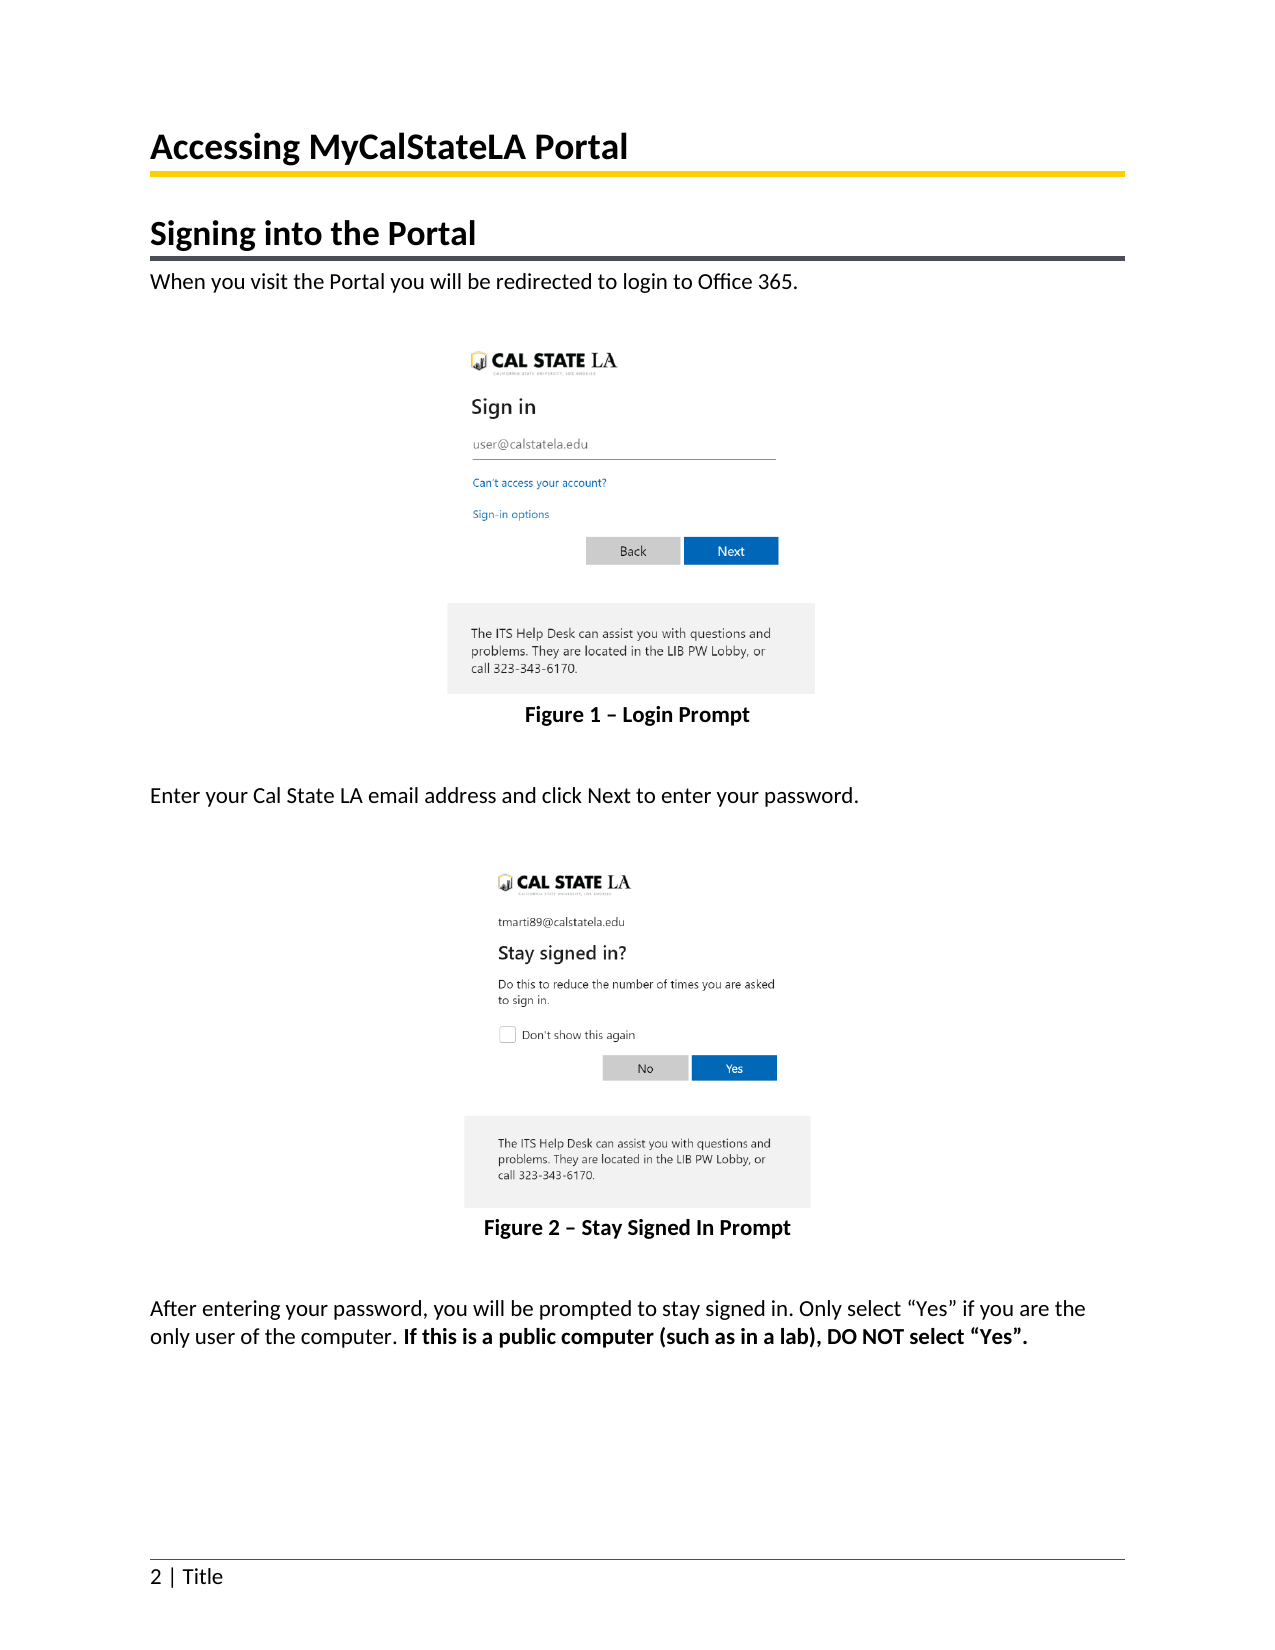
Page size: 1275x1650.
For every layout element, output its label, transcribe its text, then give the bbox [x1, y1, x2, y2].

text Figure 1 – Login Prompt [150, 700, 1125, 728]
text When you visit the Portal you will be redirected to login to Office 365. [150, 267, 1125, 295]
picture [464, 836, 811, 1208]
text After entering your password, you will be prompted to stay signed in. Only select “Yes” if you are the only user of the computer. If this is a public computer (such as in a lab), DO NOT select “Yes”. [150, 1294, 1125, 1351]
subtitle Signing into the Portal [150, 211, 1125, 256]
text Figure 2 – Stay Signed In Prompt [150, 1213, 1125, 1241]
picture [447, 323, 815, 694]
subtitle Accessing MyCalStateLA Portal [150, 123, 1125, 171]
text Enter your Cal State LA email address and click Next to enter your password. [150, 781, 1125, 809]
